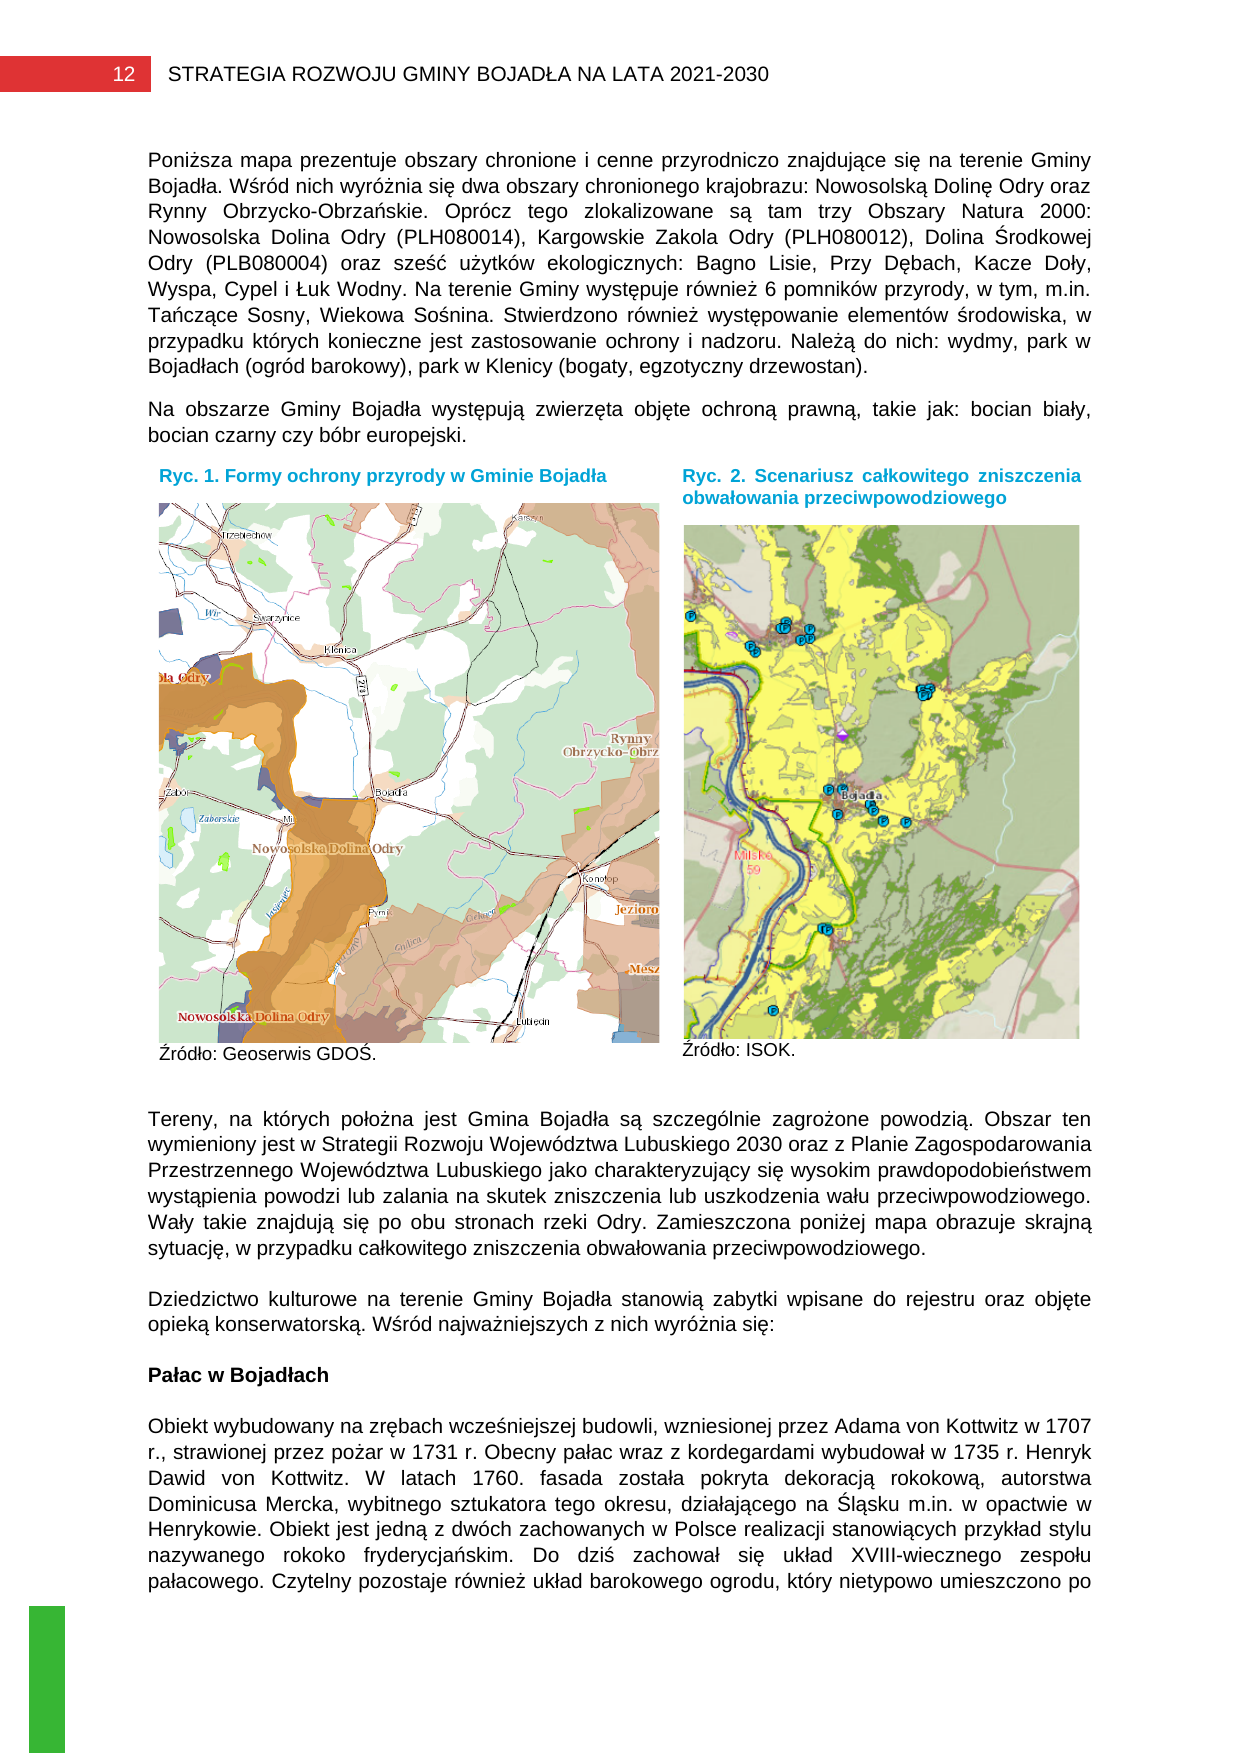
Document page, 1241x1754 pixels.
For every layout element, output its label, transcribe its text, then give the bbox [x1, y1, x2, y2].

text Pałac w Bojadłach [148, 1363, 1093, 1387]
table_header Ryc. 1. Formy ochrony przyrody w Gminie Bojadła Źródło: Geoserwis GDOŚ. [148, 465, 671, 1064]
picture [683, 525, 1080, 1039]
text Poniższa mapa prezentuje obszary chronione i cenne przyrodniczo znajdujące się na terenie Gminy Bojadła. Wśród nich wyróżnia się dwa obszary chronionego krajobrazu: Nowosolską Dolinę Odry oraz Rynny Obrzycko-Obrzańskie. Oprócz tego zlokalizowane są tam trzy Obszary Natura 2000: Nowosolska Dolina Odry (PLH080014), Kargowskie Zakola Odry (PLH080012), Dolina Środkowej Odry (PLB080004) oraz sześć użytków ekologicznych: Bagno Lisie, Przy Dębach, Kacze Doły, Wyspa, Cypel i Łuk Wodny. Na terenie Gminy występuje również 6 pomników przyrody, w tym, m.in. Tańczące Sosny, Wiekowa Sośnina. Stwierdzono również występowanie elementów środowiska, w przypadku których konieczne jest zastosowanie ochrony i nadzoru. Należą do nich: wydmy, park w Bojadłach (ogród barokowy), park w Klenicy (bogaty, egzotyczny drzewostan). [148, 148, 1093, 378]
text Tereny, na których położna jest Gmina Bojadła są szczególnie zagrożone powodzią. Obszar ten wymieniony jest w Strategii Rozwoju Województwa Lubuskiego 2030 oraz z Planie Zagospodarowania Przestrzennego Województwa Lubuskiego jako charakteryzujący się wysokim prawdopodobieństwem wystąpienia powodzi lub zalania na skutek zniszczenia lub uszkodzenia wału przeciwpowodziowego. Wały takie znajdują się po obu stronach rzeki Odry. Zamieszczona poniżej mapa obrazuje skrajną sytuację, w przypadku całkowitego zniszczenia obwałowania przeciwpowodziowego. [148, 1106, 1093, 1259]
picture [158, 503, 660, 1043]
table_header Ryc. 2. Scenariusz całkowitego zniszczenia obwałowania przeciwpowodziowego Źródło: ISOK. [671, 465, 1093, 1064]
text Dziedzictwo kulturowe na terenie Gminy Bojadła stanowią zabytki wpisane do rejestru oraz objęte opieką konserwatorską. Wśród najważniejszych z nich wyróżnia się: [148, 1286, 1093, 1336]
text Na obszarze Gminy Bojadła występują zwierzęta objęte ochroną prawną, takie jak: bocian biały, bocian czarny czy bóbr europejski. [148, 397, 1093, 447]
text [148, 1414, 1093, 1593]
